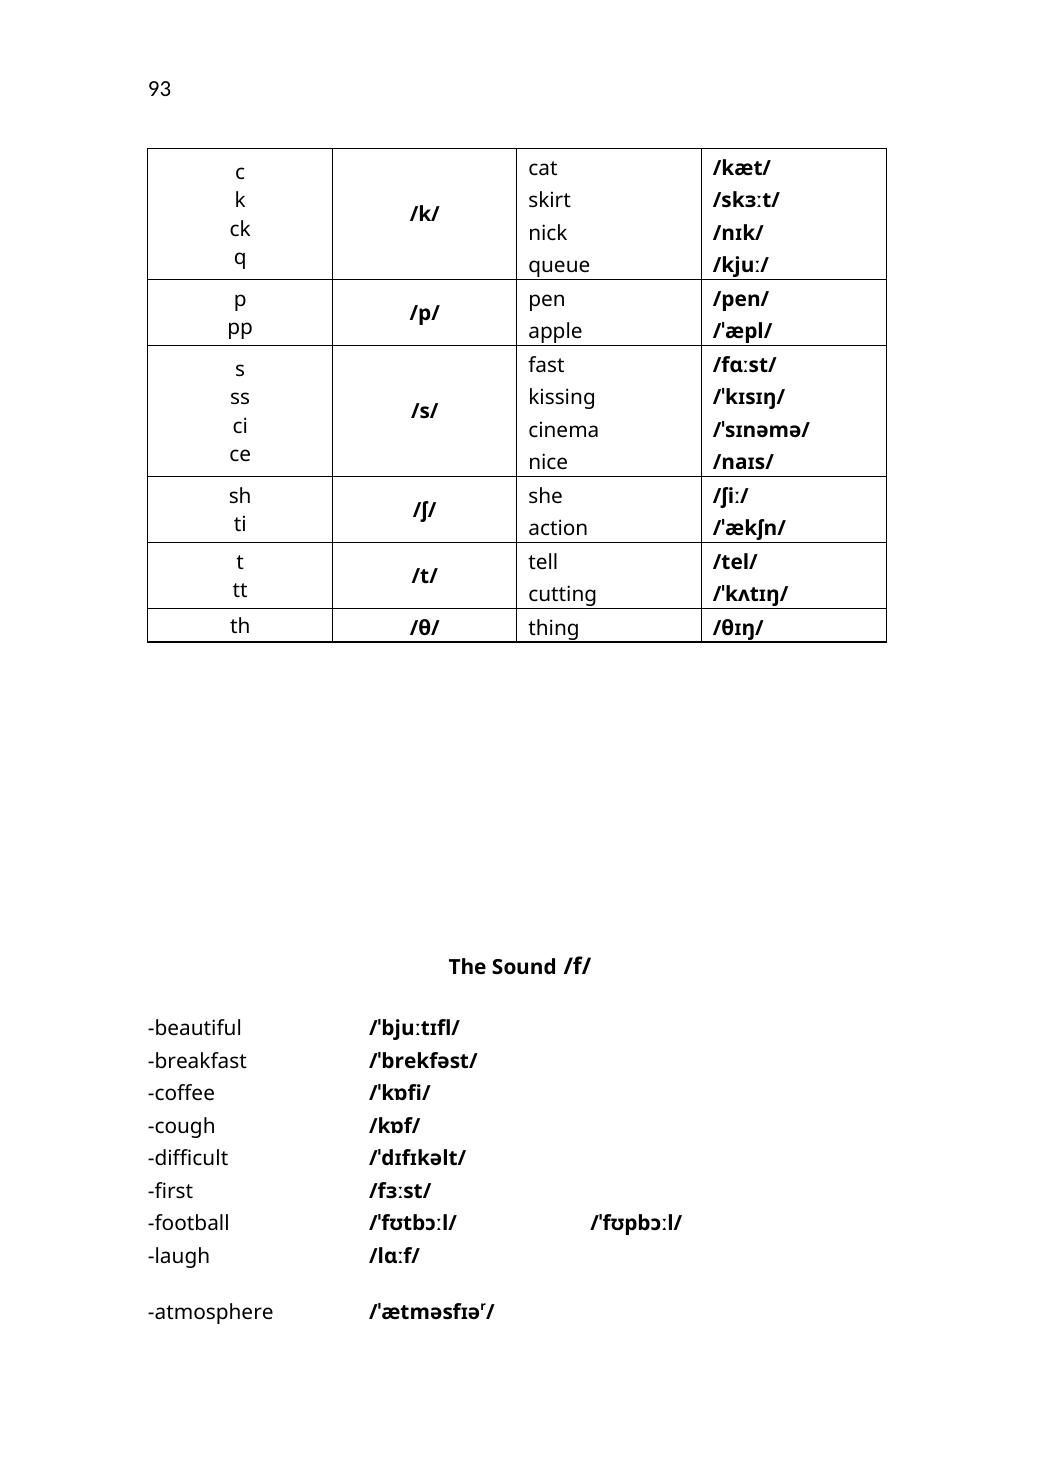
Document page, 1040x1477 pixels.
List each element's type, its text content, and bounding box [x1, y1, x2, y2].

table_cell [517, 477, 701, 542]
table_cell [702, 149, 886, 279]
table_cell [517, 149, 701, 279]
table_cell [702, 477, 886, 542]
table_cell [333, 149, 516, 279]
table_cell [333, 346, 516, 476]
text -football /ˈfʊtbɔːl/ /ˈfʊpbɔːl/ [148, 1204, 892, 1237]
text -breakfast /ˈbrekfəst/ [148, 1042, 892, 1074]
text -difficult /ˈdɪfɪkəlt/ [148, 1139, 892, 1172]
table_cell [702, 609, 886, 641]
text -laugh /lɑːf/ [148, 1237, 892, 1269]
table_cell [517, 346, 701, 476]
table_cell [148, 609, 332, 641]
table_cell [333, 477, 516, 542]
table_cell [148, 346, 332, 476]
text -atmosphere /ˈætməsfɪər/ [148, 1297, 892, 1326]
text -coffee /ˈkɒfi/ [148, 1074, 892, 1107]
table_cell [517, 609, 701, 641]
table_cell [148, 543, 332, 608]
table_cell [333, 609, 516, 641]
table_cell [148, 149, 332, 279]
text -first /fɜːst/ [148, 1172, 892, 1204]
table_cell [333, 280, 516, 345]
text -beautiful /ˈbjuːtɪfl/ [148, 1009, 892, 1042]
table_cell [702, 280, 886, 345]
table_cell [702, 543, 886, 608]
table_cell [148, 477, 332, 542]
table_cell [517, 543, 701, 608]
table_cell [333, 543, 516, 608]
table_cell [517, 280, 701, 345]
text The Sound /f/ [148, 949, 892, 981]
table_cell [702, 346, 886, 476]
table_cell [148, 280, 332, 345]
text -cough /kɒf/ [148, 1107, 892, 1139]
